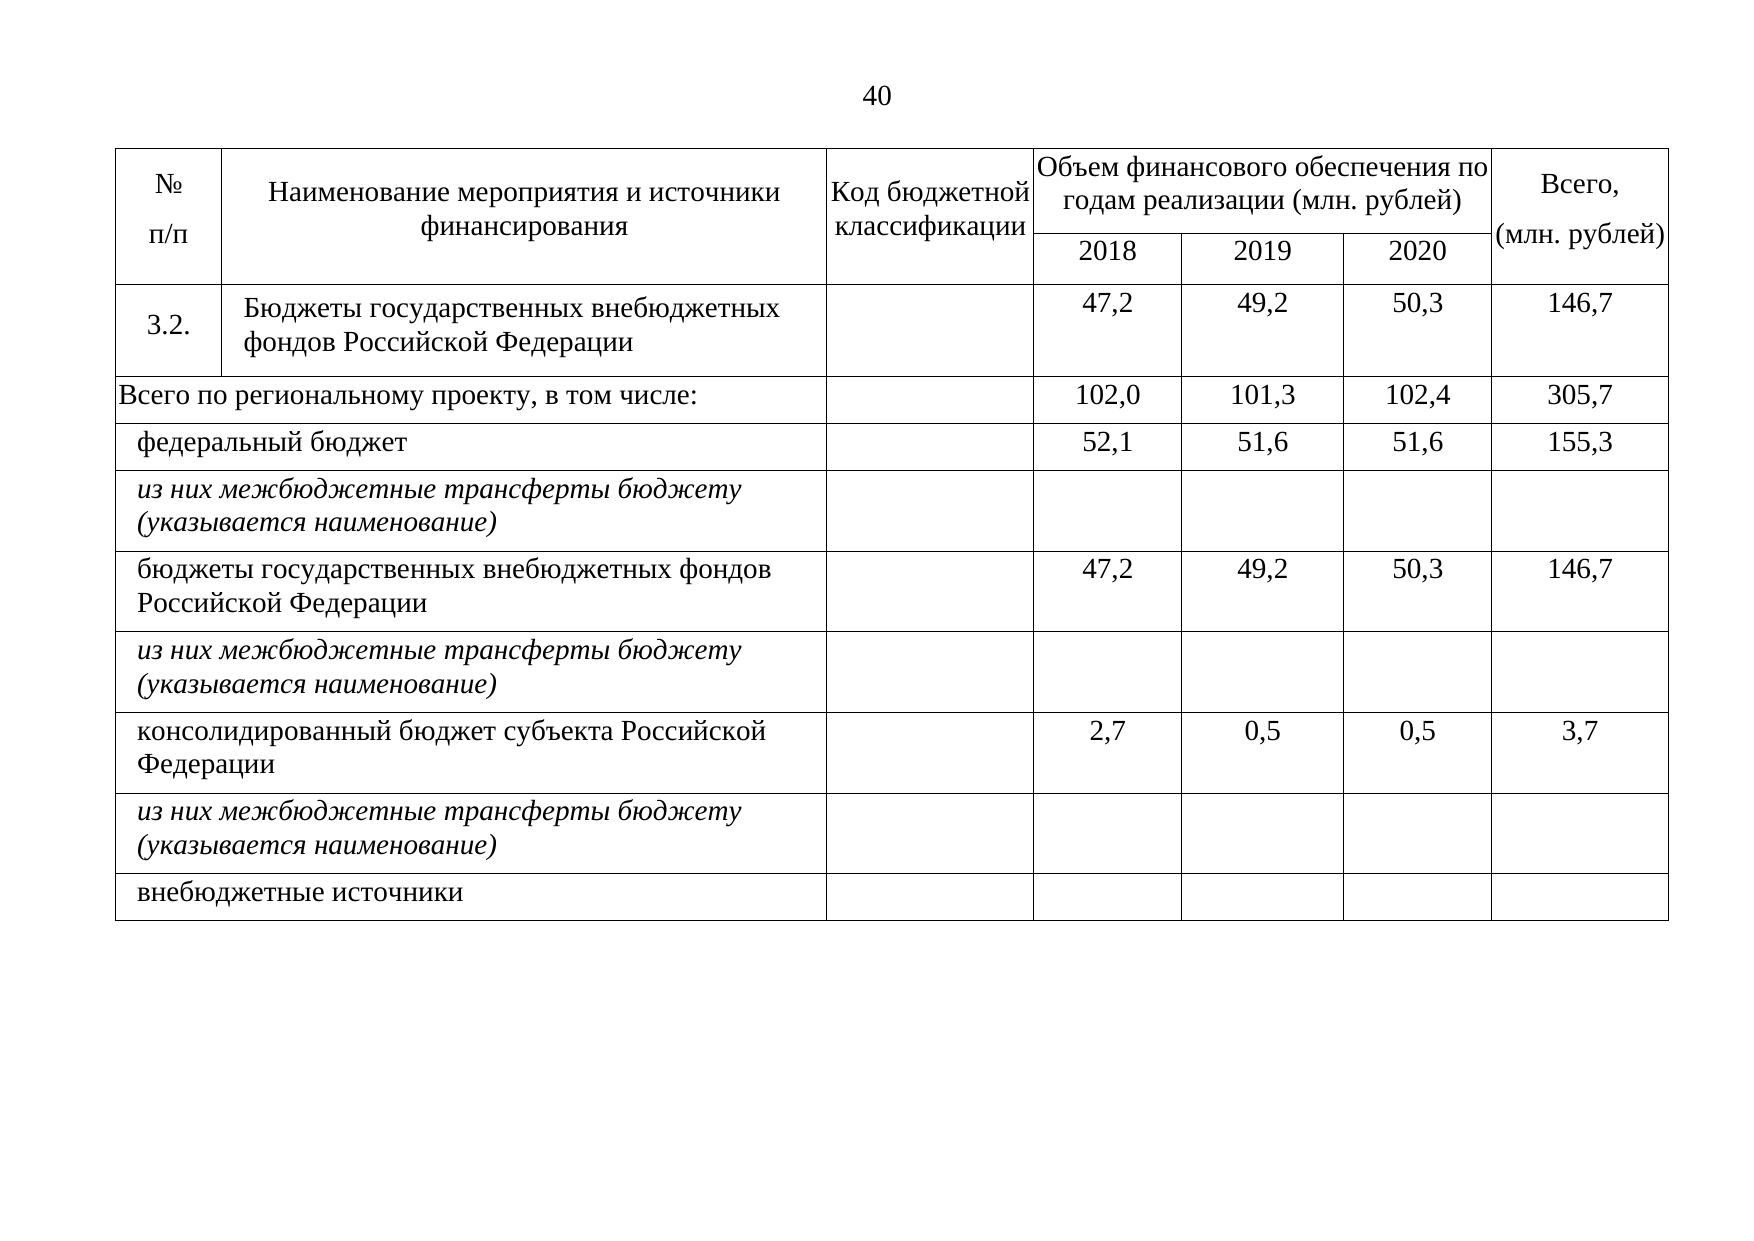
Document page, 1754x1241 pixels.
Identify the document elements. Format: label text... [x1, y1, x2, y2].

table_cell Бюджеты государственных внебюджетных фондов Российской Федерации [222, 285, 826, 376]
table_cell [1492, 632, 1668, 712]
table_cell 49,2 [1182, 552, 1343, 631]
table_cell 2,7 [1034, 713, 1181, 792]
table_cell 2019 [1182, 234, 1343, 284]
table_cell из них межбюджетные трансферты бюджету (указывается наименование) [116, 471, 826, 551]
table_cell [1344, 632, 1491, 712]
table_cell [1034, 794, 1181, 873]
table_cell [827, 471, 1033, 551]
table_cell 50,3 [1344, 552, 1491, 631]
table_cell [827, 552, 1033, 631]
table_cell [1344, 471, 1491, 551]
table_cell 51,6 [1344, 424, 1491, 470]
table_cell 51,6 [1182, 424, 1343, 470]
table_cell из них межбюджетные трансферты бюджету (указывается наименование) [116, 632, 826, 712]
table_header Всего, (млн. рублей) [1492, 149, 1668, 284]
table_cell [1182, 794, 1343, 873]
table_cell 102,4 [1344, 377, 1491, 423]
table_cell 0,5 [1182, 713, 1343, 792]
table_cell 146,7 [1492, 552, 1668, 631]
table_cell 52,1 [1034, 424, 1181, 470]
table_cell внебюджетные источники [116, 874, 826, 920]
table_cell [827, 874, 1033, 920]
table_cell 47,2 [1034, 285, 1181, 376]
table_cell 305,7 [1492, 377, 1668, 423]
table_cell 102,0 [1034, 377, 1181, 423]
table_cell [827, 794, 1033, 873]
table_cell федеральный бюджет [116, 424, 826, 470]
table_cell бюджеты государственных внебюджетных фондов Российской Федерации [116, 552, 826, 631]
table_cell [1182, 632, 1343, 712]
table_cell 0,5 [1344, 713, 1491, 792]
table_header № п/п [116, 149, 221, 284]
table_header Наименование мероприятия и источники финансирования [222, 149, 826, 284]
table_cell 3,7 [1492, 713, 1668, 792]
table_cell 50,3 [1344, 285, 1491, 376]
table_cell [1492, 794, 1668, 873]
table_cell Всего по региональному проекту, в том числе: [116, 377, 826, 423]
table_cell [1034, 874, 1181, 920]
table_cell из них межбюджетные трансферты бюджету (указывается наименование) [116, 794, 826, 873]
table_cell [1492, 874, 1668, 920]
table_header Объем финансового обеспечения по годам реализации (млн. рублей) [1034, 149, 1491, 232]
table_cell [1182, 874, 1343, 920]
table_cell [827, 377, 1033, 423]
table_cell [827, 285, 1033, 376]
table_cell [1182, 471, 1343, 551]
table_cell 2018 [1034, 234, 1181, 284]
table_cell 47,2 [1034, 552, 1181, 631]
table_cell [827, 424, 1033, 470]
table_cell консолидированный бюджет субъекта Российской Федерации [116, 713, 826, 792]
table_cell [1034, 632, 1181, 712]
table_cell 146,7 [1492, 285, 1668, 376]
table_cell 155,3 [1492, 424, 1668, 470]
table_header Код бюджетной классификации [827, 149, 1033, 284]
table_cell [827, 632, 1033, 712]
table_cell [1344, 874, 1491, 920]
table_cell 3.2. [116, 285, 221, 376]
table_cell 101,3 [1182, 377, 1343, 423]
table_cell 2020 [1344, 234, 1491, 284]
table_cell [1492, 471, 1668, 551]
table_cell [1344, 794, 1491, 873]
table_cell [1034, 471, 1181, 551]
table_cell [827, 713, 1033, 792]
table_cell 49,2 [1182, 285, 1343, 376]
